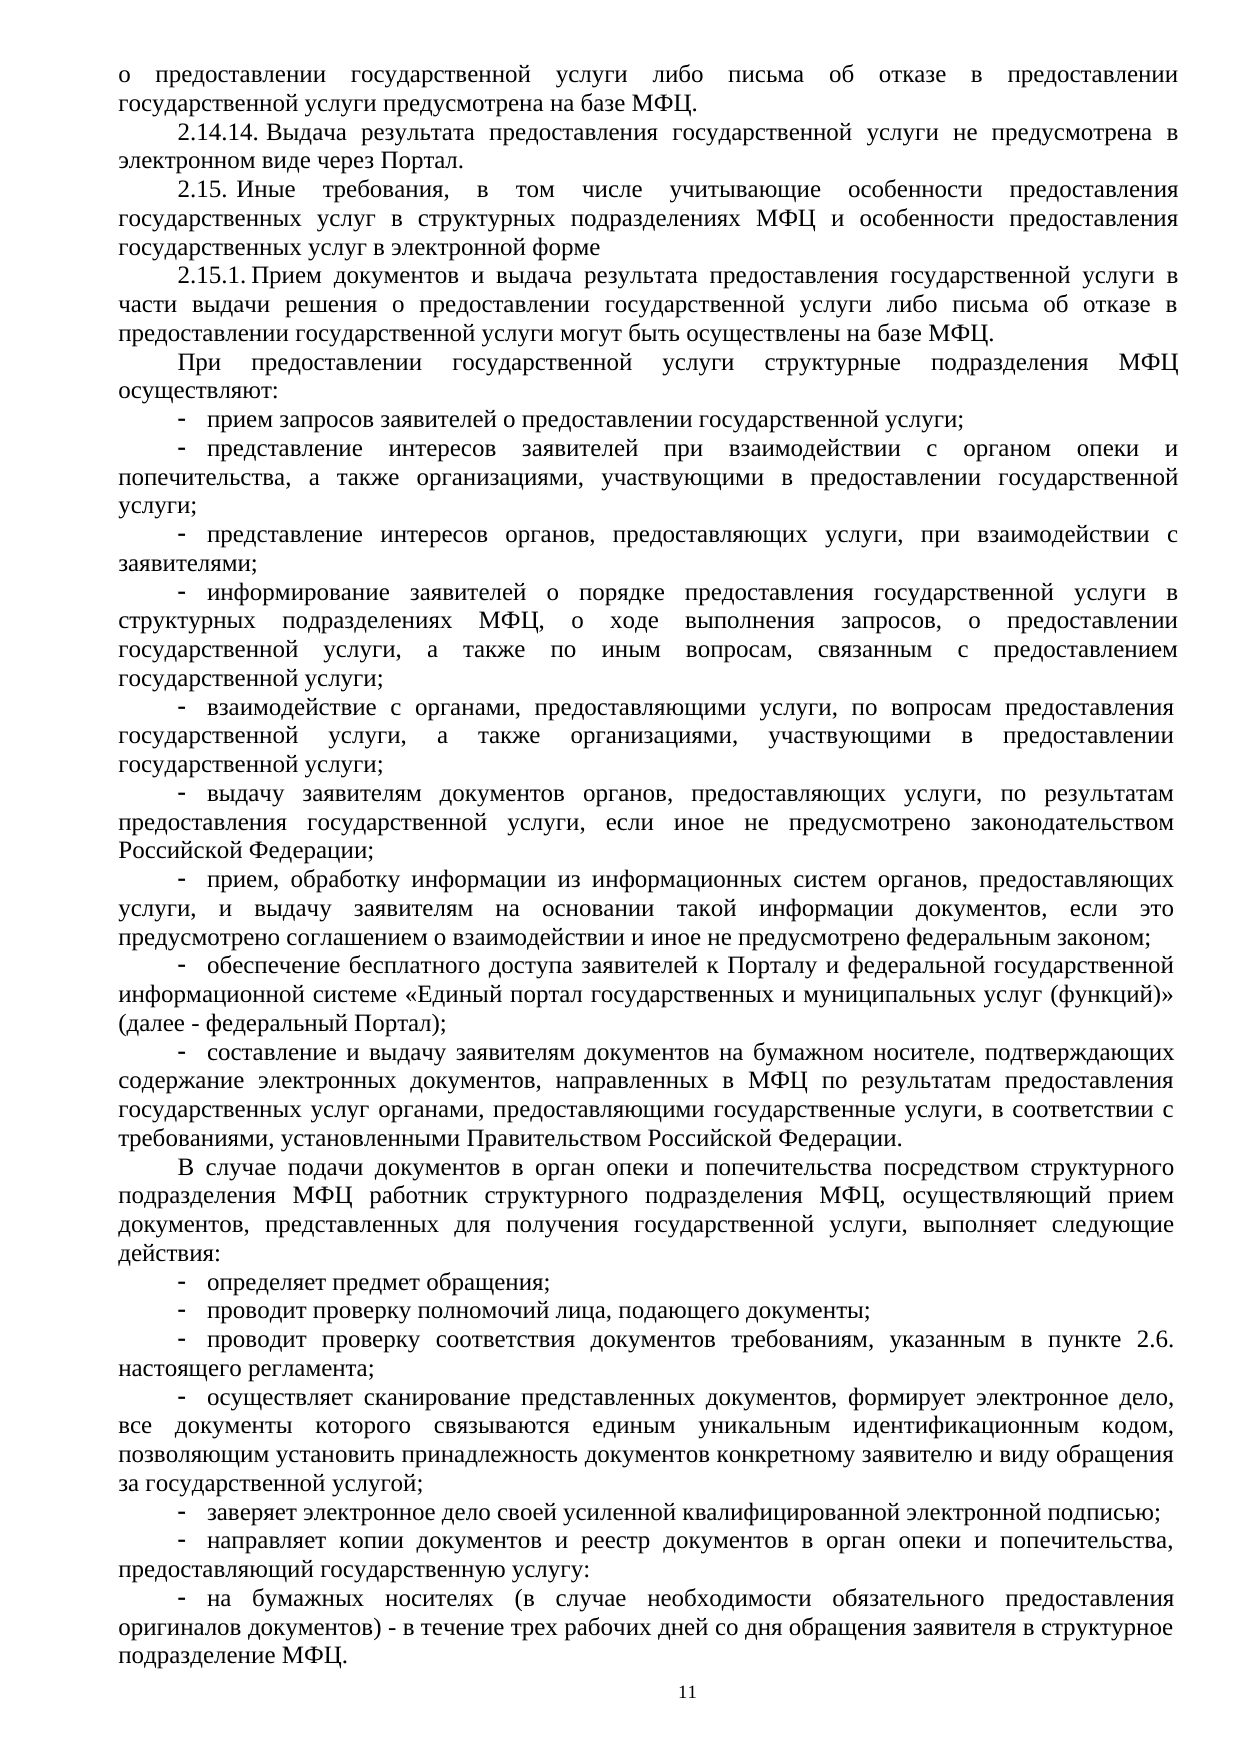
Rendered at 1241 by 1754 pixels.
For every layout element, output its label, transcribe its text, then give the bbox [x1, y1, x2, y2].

list проводит проверку соответствия документов требованиям, указанным в пункте 2.6. настоящего регламента; [118, 1324, 1175, 1382]
list Иные требования, в том числе учитывающие особенности предоставления государственных услуг в структурных подразделениях МФЦ и особенности предоставления государственных услуг в электронной форме [118, 174, 1179, 260]
list прием запросов заявителей о предоставлении государственной услуги; [118, 404, 1179, 433]
list представление интересов органов, предоставляющих услуги, при взаимодействии с заявителями; [118, 519, 1179, 577]
list информирование заявителей о порядке предоставления государственной услуги в структурных подразделениях МФЦ, о ходе выполнения запросов, о предоставлении государственной услуги, а также по иным вопросам, связанным с предоставлением государственной услуги; [118, 577, 1179, 692]
list направляет копии документов и реестр документов в орган опеки и попечительства, предоставляющий государственную услугу: [118, 1525, 1175, 1583]
list на бумажных носителях (в случае необходимости обязательного предоставления оригиналов документов) - в течение трех рабочих дней со дня обращения заявителя в структурное подразделение МФЦ. [118, 1583, 1175, 1669]
text В случае подачи документов в орган опеки и попечительства посредством структурного подразделения МФЦ работник структурного подразделения МФЦ, осуществляющий прием документов, представленных для получения государственной услуги, выполняет следующие действия: [118, 1152, 1175, 1267]
list проводит проверку полномочий лица, подающего документы; [118, 1295, 1175, 1324]
list прием, обработку информации из информационных систем органов, предоставляющих услуги, и выдачу заявителям на основании такой информации документов, если это предусмотрено соглашением о взаимодействии и иное не предусмотрено федеральным законом; [118, 864, 1175, 950]
list представление интересов заявителей при взаимодействии с органом опеки и попечительства, а также организациями, участвующими в предоставлении государственной услуги; [118, 433, 1179, 519]
list Прием документов и выдача результата предоставления государственной услуги в части выдачи решения о предоставлении государственной услуги либо письма об отказе в предоставлении государственной услуги могут быть осуществлены на базе МФЦ. [118, 260, 1179, 347]
list Выдача результата предоставления государственной услуги не предусмотрена в электронном виде через Портал. [118, 117, 1179, 174]
list заверяет электронное дело своей усиленной квалифицированной электронной подписью; [118, 1497, 1175, 1525]
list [118, 59, 1179, 117]
list определяет предмет обращения; [118, 1267, 1175, 1295]
list выдачу заявителям документов органов, предоставляющих услуги, по результатам предоставления государственной услуги, если иное не предусмотрено законодательством Российской Федерации; [118, 778, 1175, 864]
list взаимодействие с органами, предоставляющими услуги, по вопросам предоставления государственной услуги, а также организациями, участвующими в предоставлении государственной услуги; [118, 692, 1175, 778]
text При предоставлении государственной услуги структурные подразделения МФЦ осуществляют: [118, 347, 1179, 404]
list обеспечение бесплатного доступа заявителей к Порталу и федеральной государственной информационной системе «Единый портал государственных и муниципальных услуг (функций)» (далее - федеральный Портал); [118, 950, 1175, 1037]
list осуществляет сканирование представленных документов, формирует электронное дело, все документы которого связываются единым уникальным идентификационным кодом, позволяющим установить принадлежность документов конкретному заявителю и виду обращения за государственной услугой; [118, 1382, 1175, 1497]
list составление и выдачу заявителям документов на бумажном носителе, подтверждающих содержание электронных документов, направленных в МФЦ по результатам предоставления государственных услуг органами, предоставляющими государственные услуги, в соответствии с требованиями, установленными Правительством Российской Федерации. [118, 1037, 1175, 1152]
